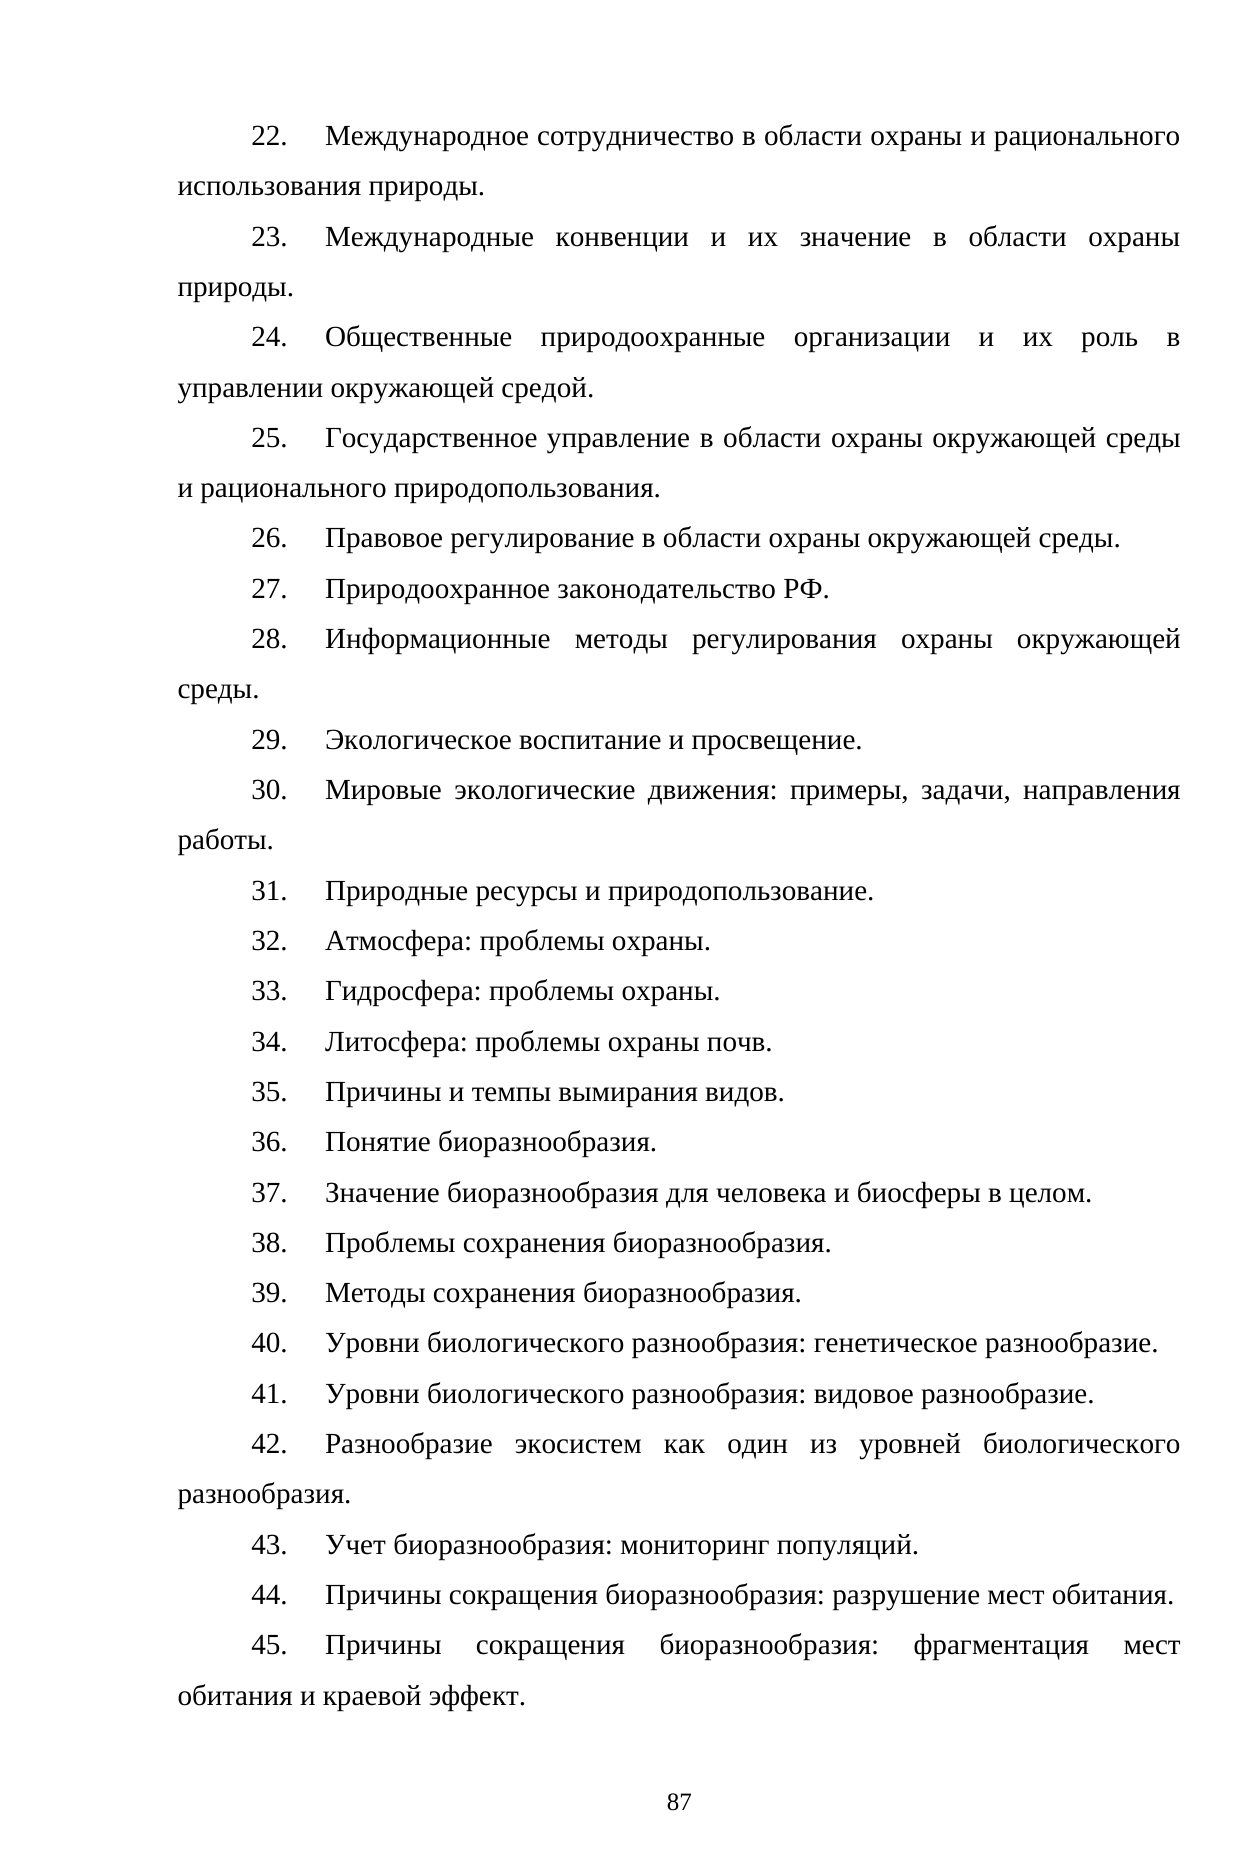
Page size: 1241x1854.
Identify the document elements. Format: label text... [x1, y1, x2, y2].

list Методы сохранения биоразнообразия. [177, 1275, 1181, 1309]
list Международные конвенции и их значение в области охраны природы. [177, 219, 1181, 303]
list Государственное управление в области охраны окружающей среды и рационального природопользования. [177, 420, 1181, 504]
list Понятие биоразнообразия. [177, 1124, 1181, 1158]
list Значение биоразнообразия для человека и биосферы в целом. [177, 1175, 1181, 1208]
list Учет биоразнообразия: мониторинг популяций. [177, 1527, 1181, 1560]
list Правовое регулирование в области охраны окружающей среды. [177, 521, 1181, 554]
list Атмосфера: проблемы охраны. [177, 923, 1181, 957]
list Уровни биологического разнообразия: видовое разнообразие. [177, 1376, 1181, 1409]
list Экологическое воспитание и просвещение. [177, 722, 1181, 755]
list Международное сотрудничество в области охраны и рационального использования природы. [177, 118, 1181, 202]
list Природоохранное законодательство РФ. [177, 571, 1181, 604]
list Проблемы сохранения биоразнообразия. [177, 1225, 1181, 1258]
list Разнообразие экосистем как один из уровней биологического разнообразия. [177, 1426, 1181, 1510]
list Причины и темпы вымирания видов. [177, 1074, 1181, 1108]
list Причины сокращения биоразнообразия: разрушение мест обитания. [177, 1577, 1181, 1611]
list Информационные методы регулирования охраны окружающей среды. [177, 621, 1181, 705]
list Уровни биологического разнообразия: генетическое разнообразие. [177, 1326, 1181, 1359]
list Мировые экологические движения: примеры, задачи, направления работы. [177, 772, 1181, 856]
list Гидросфера: проблемы охраны. [177, 973, 1181, 1007]
list Общественные природоохранные организации и их роль в управлении окружающей средой. [177, 319, 1181, 403]
list Причины сокращения биоразнообразия: фрагментация мест обитания и краевой эффект. [177, 1627, 1181, 1711]
list Литосфера: проблемы охраны почв. [177, 1024, 1181, 1057]
list Природные ресурсы и природопользование. [177, 873, 1181, 906]
